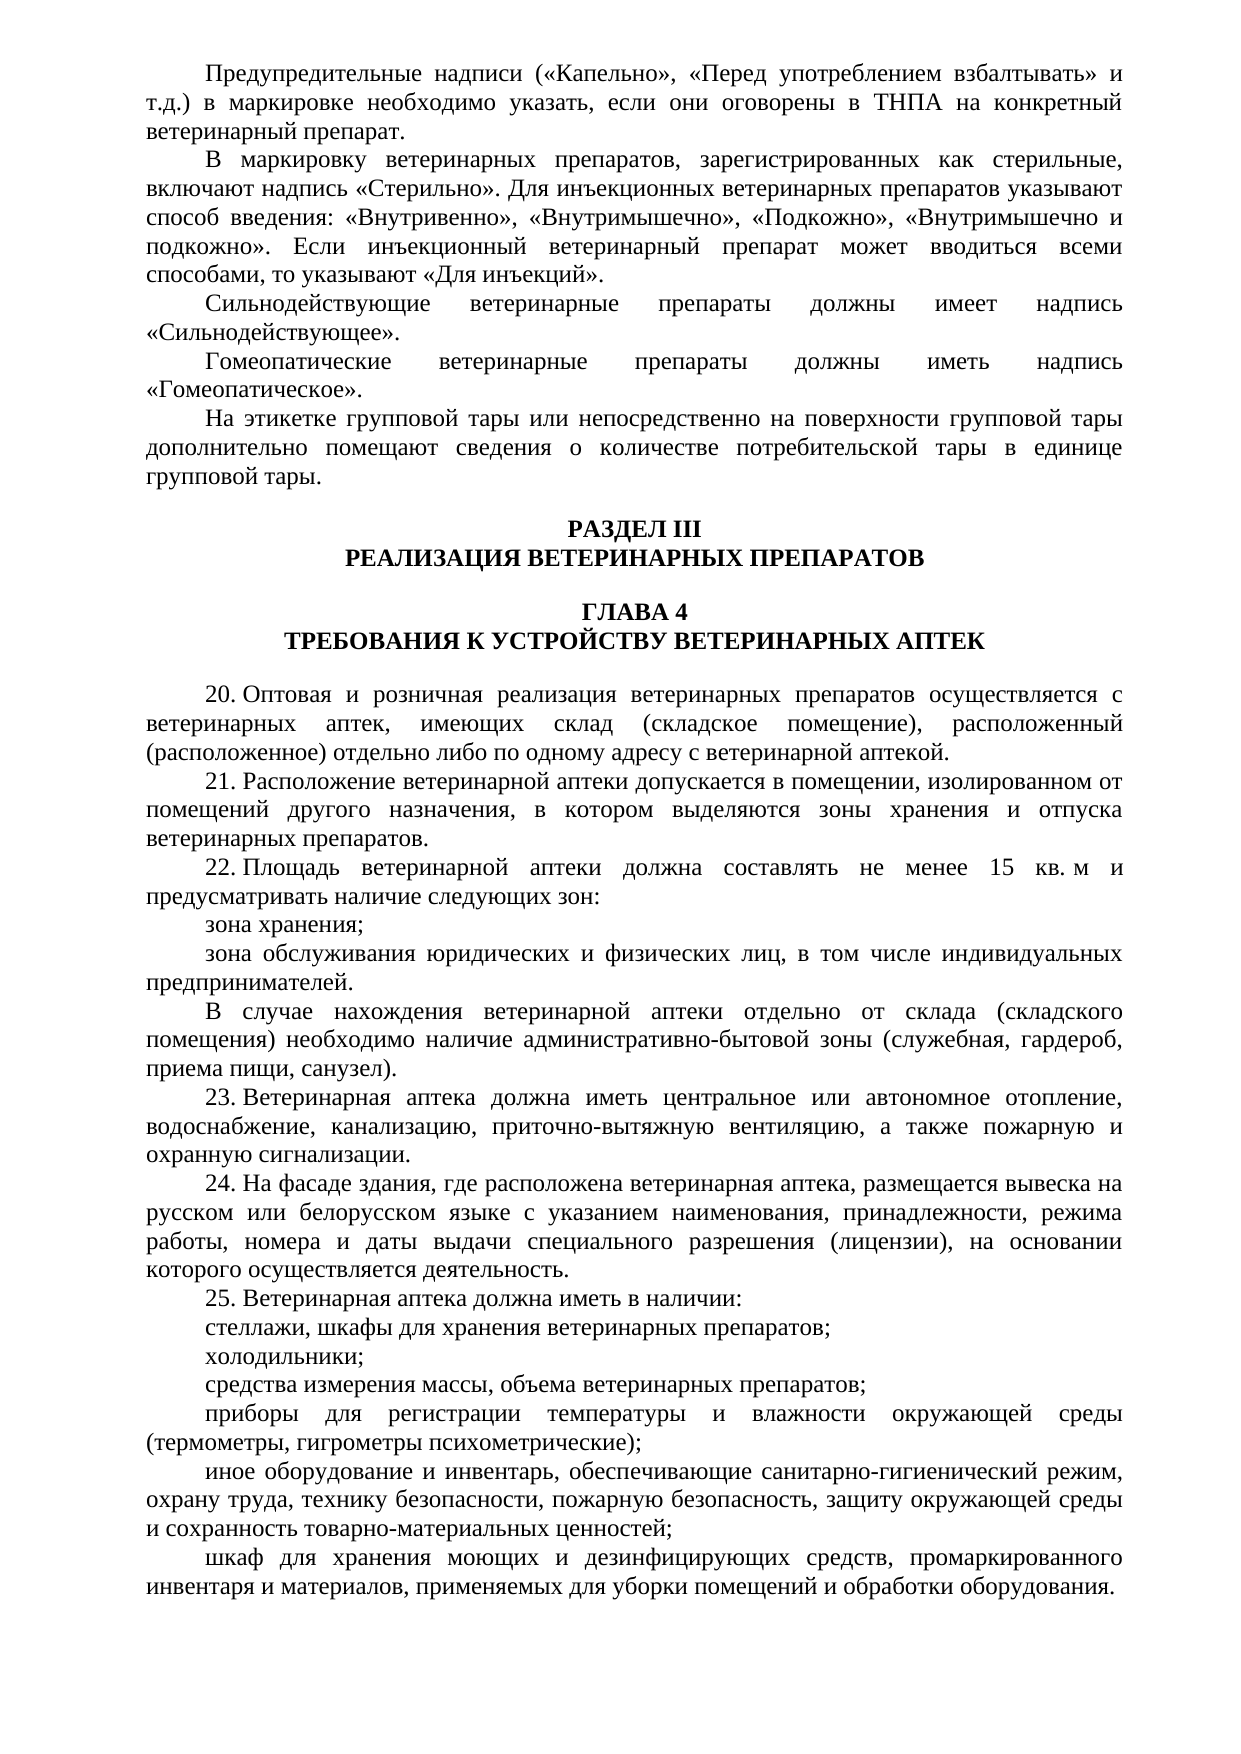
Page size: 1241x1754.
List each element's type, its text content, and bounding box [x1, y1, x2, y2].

text зона обслуживания юридических и физических лиц, в том числе индивидуальных предпринимателей. [146, 938, 1123, 996]
text 24. На фасаде здания, где расположена ветеринарная аптека, размещается вывеска на русском или белорусском языке с указанием наименования, принадлежности, режима работы, номера и даты выдачи специального разрешения (лицензии), на основании которого осуществляется деятельность. [146, 1168, 1123, 1283]
text иное оборудование и инвентарь, обеспечивающие санитарно-гигиенический режим, охрану труда, технику безопасности, пожарную безопасность, защиту окружающей среды и сохранность товарно-материальных ценностей; [146, 1456, 1123, 1542]
text зона хранения; [146, 909, 1123, 938]
text На этикетке групповой тары или непосредственно на поверхности групповой тары дополнительно помещают сведения о количестве потребительской тары в единице групповой тары. [146, 403, 1123, 489]
text Предупредительные надписи («Капельно», «Перед употреблением взбалтывать» и т.д.) в маркировке необходимо указать, если они оговорены в ТНПА на конкретный ветеринарный препарат. [146, 58, 1123, 144]
text 25. Ветеринарная аптека должна иметь в наличии: [146, 1283, 1123, 1312]
text РАЗДЕЛ III РЕАЛИЗАЦИЯ ВЕТЕРИНАРНЫХ ПРЕПАРАТОВ [146, 514, 1123, 572]
text стеллажи, шкафы для хранения ветеринарных препаратов; [146, 1312, 1123, 1341]
text 20. Оптовая и розничная реализация ветеринарных препаратов осуществляется с ветеринарных аптек, имеющих склад (складское помещение), расположенный (расположенное) отдельно либо по одному адресу с ветеринарной аптекой. [146, 679, 1123, 766]
text 22. Площадь ветеринарной аптеки должна составлять не менее 15 кв. м и предусматривать наличие следующих зон: [146, 852, 1123, 909]
text Гомеопатические ветеринарные препараты должны иметь надпись «Гомеопатическое». [146, 346, 1123, 403]
text В случае нахождения ветеринарной аптеки отдельно от склада (складского помещения) необходимо наличие административно-бытовой зоны (служебная, гардероб, приема пищи, санузел). [146, 996, 1123, 1082]
text средства измерения массы, объема ветеринарных препаратов; [146, 1369, 1123, 1398]
text 23. Ветеринарная аптека должна иметь центральное или автономное отопление, водоснабжение, канализацию, приточно-вытяжную вентиляцию, а также пожарную и охранную сигнализации. [146, 1082, 1123, 1168]
text Сильнодействующие ветеринарные препараты должны имеет надпись «Сильнодействующее». [146, 288, 1123, 346]
text приборы для регистрации температуры и влажности окружающей среды (термометры, гигрометры психометрические); [146, 1398, 1123, 1456]
text шкаф для хранения моющих и дезинфицирующих средств, промаркированного инвентаря и материалов, применяемых для уборки помещений и обработки оборудования. [146, 1542, 1123, 1599]
text ГЛАВА 4 ТРЕБОВАНИЯ К УСТРОЙСТВУ ВЕТЕРИНАРНЫХ АПТЕК [146, 597, 1123, 654]
text холодильники; [146, 1341, 1123, 1369]
text 21. Расположение ветеринарной аптеки допускается в помещении, изолированном от помещений другого назначения, в котором выделяются зоны хранения и отпуска ветеринарных препаратов. [146, 766, 1123, 852]
text В маркировку ветеринарных препаратов, зарегистрированных как стерильные, включают надпись «Стерильно». Для инъекционных ветеринарных препаратов указывают способ введения: «Внутривенно», «Внутримышечно», «Подкожно», «Внутримышечно и подкожно». Если инъекционный ветеринарный препарат может вводиться всеми способами, то указывают «Для инъекций». [146, 144, 1123, 288]
